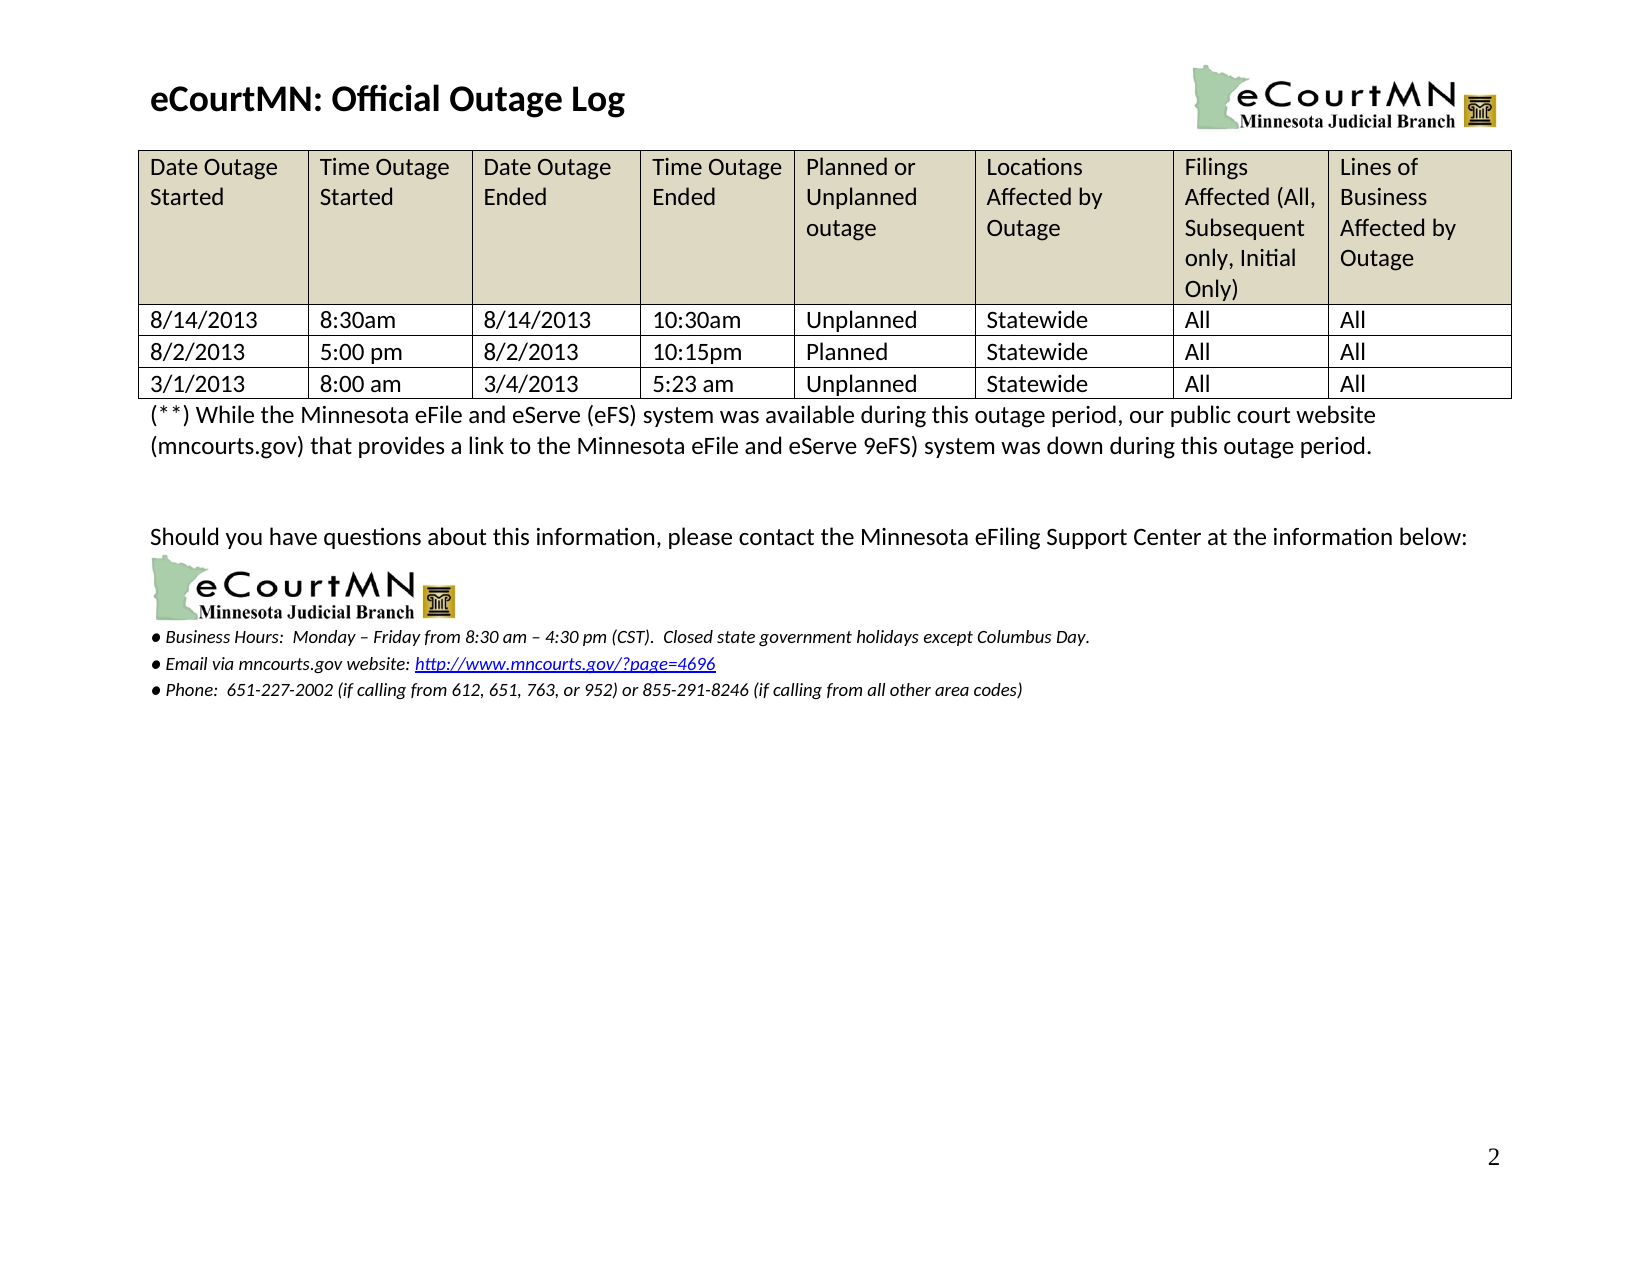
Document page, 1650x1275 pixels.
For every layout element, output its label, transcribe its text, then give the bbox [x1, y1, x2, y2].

table_cell All [1174, 368, 1328, 398]
table_cell 3/4/2013 [473, 368, 640, 398]
table_cell All [1329, 336, 1511, 367]
table_cell All [1174, 336, 1328, 367]
table_cell 5:00 pm [309, 336, 472, 367]
text ● Email via mncourts.gov website: http://www.mncourts.gov/?page=4696 [150, 652, 1500, 675]
table_cell Planned or Unplanned outage [795, 151, 975, 304]
table_cell Filings Affected (All, Subsequent only, Initial Only) [1174, 151, 1328, 304]
text (**) While the Minnesota eFile and eServe (eFS) system was available during this outage period, our public court website (mncourts.gov) that provides a link to the Minnesota eFile and eServe 9eFS) system was down during this outage period. [150, 399, 1500, 460]
picture [1191, 61, 1499, 135]
table_cell 10:30am [641, 305, 794, 335]
table_cell Unplanned [795, 305, 975, 335]
table_cell All [1329, 368, 1511, 398]
table_cell 5:23 am [641, 368, 794, 398]
table_cell Locations Affected by Outage [976, 151, 1173, 304]
table_cell Date Outage Ended [473, 151, 640, 304]
table_cell Planned [795, 336, 975, 367]
table_cell Unplanned [795, 368, 975, 398]
table_cell All [1329, 305, 1511, 335]
table_cell 3/1/2013 [139, 368, 308, 398]
table_cell Time Outage Ended [641, 151, 794, 304]
table_cell 8:00 am [309, 368, 472, 398]
table_cell 8/2/2013 [473, 336, 640, 367]
text ● Business Hours: Monday – Friday from 8:30 am – 4:30 pm (CST). Closed state government holidays except Columbus Day. [150, 626, 1500, 648]
table_cell 8:30am [309, 305, 472, 335]
table_cell Statewide [976, 368, 1173, 398]
table_cell 8/14/2013 [473, 305, 640, 335]
table_cell Statewide [976, 336, 1173, 367]
table_cell 8/14/2013 [139, 305, 308, 335]
table_cell Date Outage Started [139, 151, 308, 304]
table_cell 10:15pm [641, 336, 794, 367]
table_cell 8/2/2013 [139, 336, 308, 367]
text Should you have questions about this information, please contact the Minnesota eFiling Support Center at the information below: [150, 521, 1500, 552]
table_cell Statewide [976, 305, 1173, 335]
table_cell Time Outage Started [309, 151, 472, 304]
table_cell All [1174, 305, 1328, 335]
table_cell Lines of Business Affected by Outage [1329, 151, 1511, 304]
picture [150, 552, 458, 626]
text ● Phone: 651-227-2002 (if calling from 612, 651, 763, or 952) or 855-291-8246 (if calling from all other area codes) [150, 678, 1500, 701]
